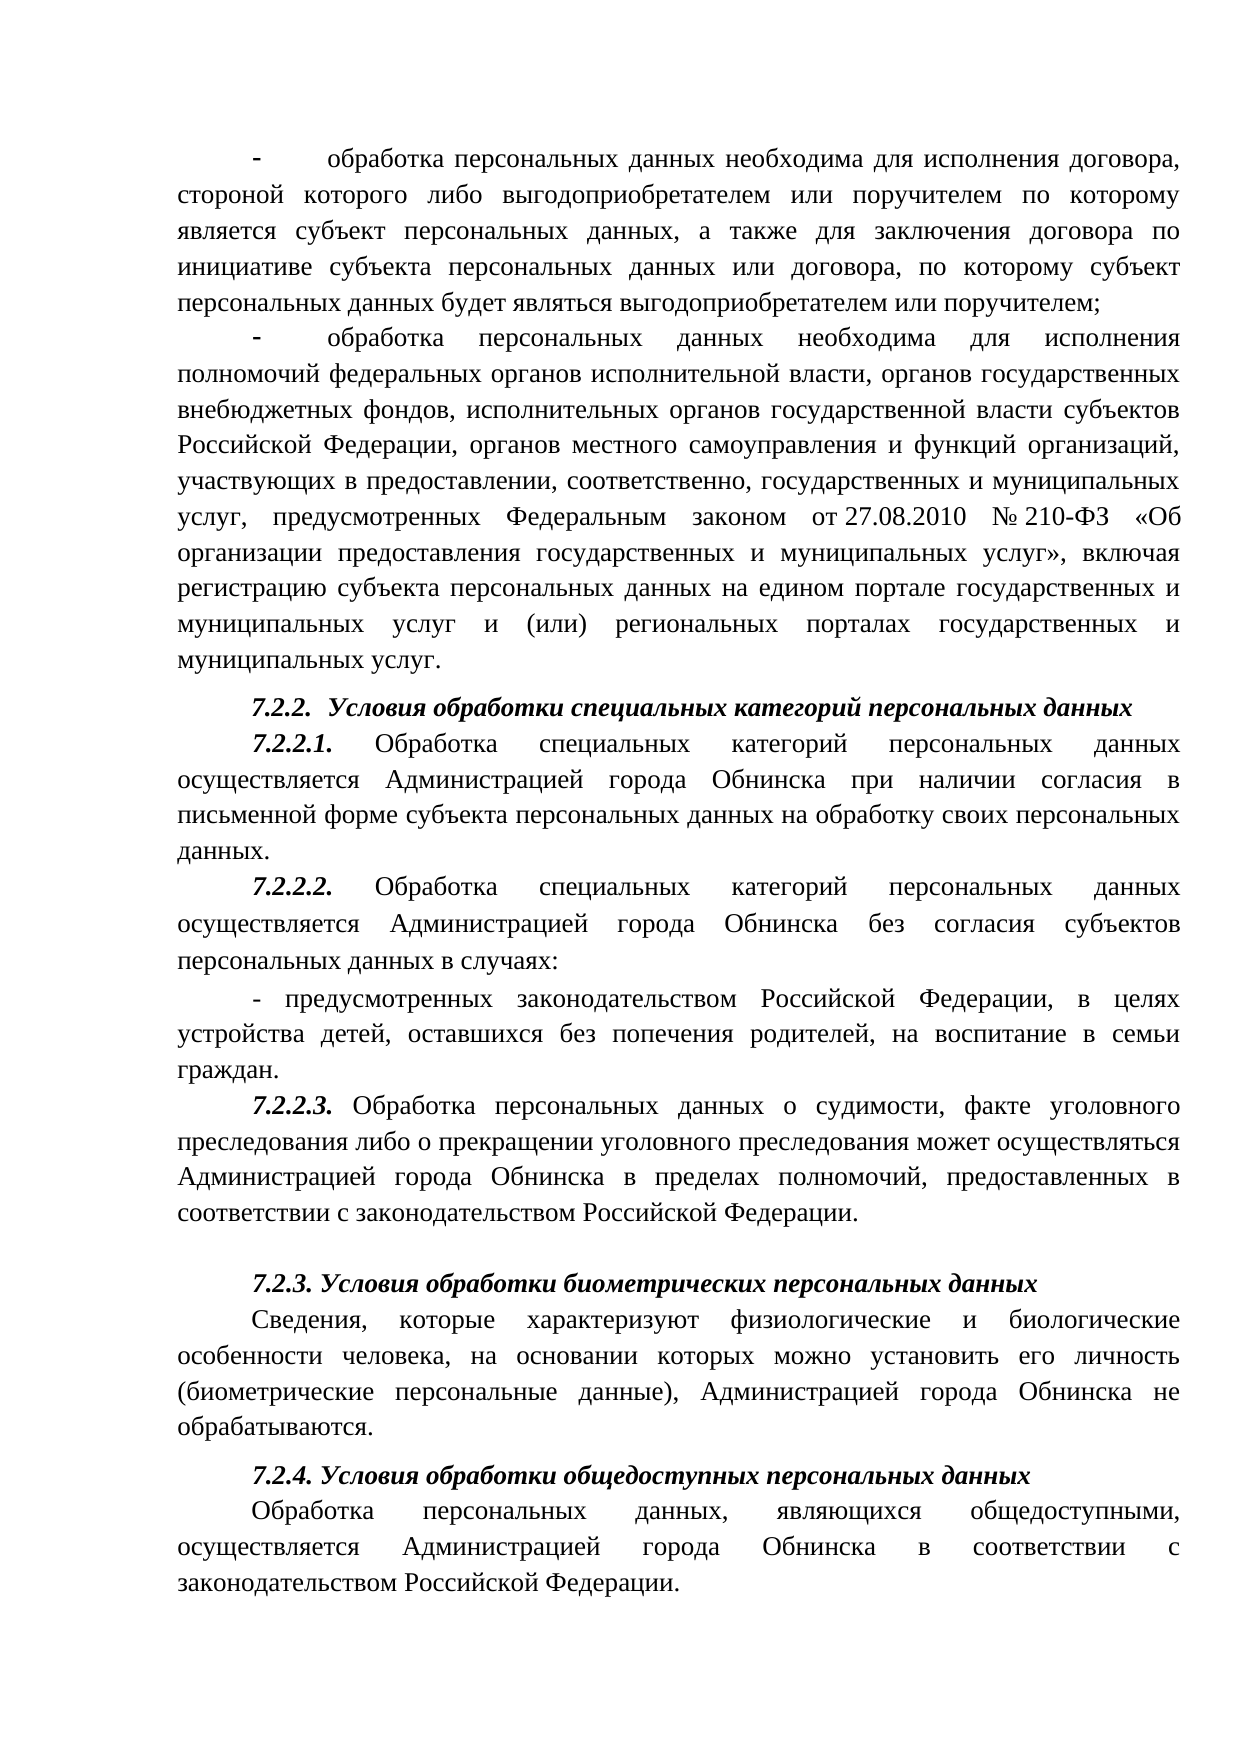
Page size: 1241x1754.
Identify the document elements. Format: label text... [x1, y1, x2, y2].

text Обработка персональных данных, являющихся общедоступными, осуществляется Администрацией города Обнинска в соответствии с законодательством Российской Федерации. [177, 1494, 1181, 1597]
list 7.2.4. Условия обработки общедоступных персональных данных [177, 1459, 1181, 1490]
list обработка персональных данных необходима для исполнения полномочий федеральных органов исполнительной власти, органов государственных внебюджетных фондов, исполнительных органов государственной власти субъектов Российской Федерации, органов местного самоуправления и функций организаций, участвующих в предоставлении, соответственно, государственных и муниципальных услуг, предусмотренных Федеральным законом от 27.08.2010 № 210-ФЗ «Об организации предоставления государственных и муниципальных услуг», включая регистрацию субъекта персональных данных на едином портале государственных и муниципальных услуг и (или) региональных порталах государственных и муниципальных услуг. [177, 321, 1181, 674]
text - предусмотренных законодательством Российской Федерации, в целях устройства детей, оставшихся без попечения родителей, на воспитание в семьи граждан. [177, 982, 1181, 1084]
text 7.2.2.1. Обработка специальных категорий персональных данных осуществляется Администрацией города Обнинска при наличии согласия в письменной форме субъекта персональных данных на обработку своих персональных данных. [177, 727, 1181, 865]
text 7.2.2.3. Обработка персональных данных о судимости, факте уголовного преследования либо о прекращении уголовного преследования может осуществляться Администрацией города Обнинска в пределах полномочий, предоставленных в соответствии с законодательством Российской Федерации. [177, 1089, 1181, 1227]
text 7.2.2.2. Обработка специальных категорий персональных данных осуществляется Администрацией города Обнинска без согласия субъектов персональных данных в случаях: [177, 870, 1181, 976]
list обработка персональных данных необходима для исполнения договора, стороной которого либо выгодоприобретателем или поручителем по которому является субъект персональных данных, а также для заключения договора по инициативе субъекта персональных данных или договора, по которому субъект персональных данных будет являться выгодоприобретателем или поручителем; [177, 143, 1181, 317]
text 7.2.3. Условия обработки биометрических персональных данных [177, 1268, 1181, 1299]
text Условия обработки специальных категорий персональных данных [177, 691, 1181, 722]
text Сведения, которые характеризуют физиологические и биологические особенности человека, на основании которых можно установить его личность (биометрические персональные данные), Администрацией города Обнинска не обрабатываются. [177, 1303, 1181, 1442]
